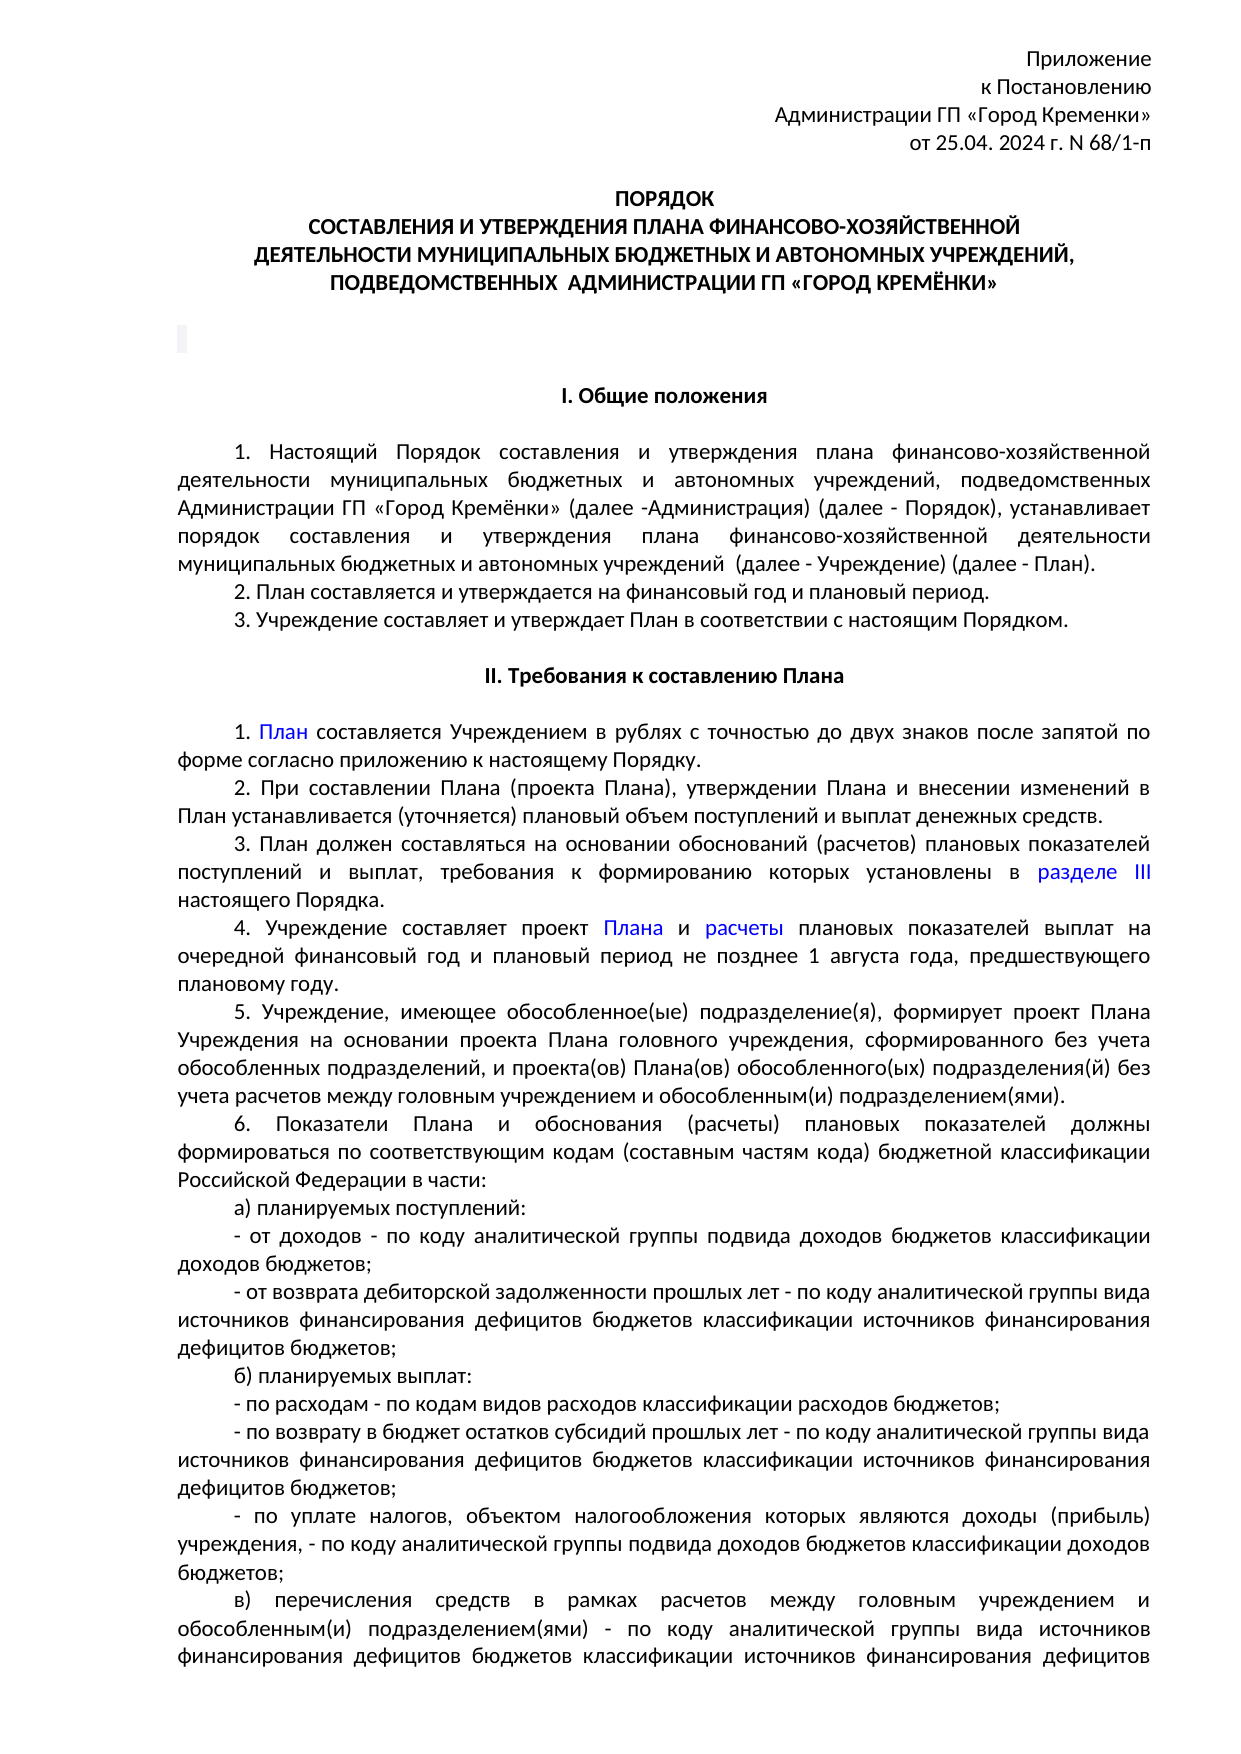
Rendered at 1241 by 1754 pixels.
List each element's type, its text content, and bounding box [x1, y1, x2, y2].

text 4. Учреждение составляет проект Плана и расчеты плановых показателей выплат на очередной финансовый год и плановый период не позднее 1 августа года, предшествующего плановому году. [177, 913, 1152, 997]
text - по уплате налогов, объектом налогообложения которых являются доходы (прибыль) учреждения, - по коду аналитической группы подвида доходов бюджетов классификации доходов бюджетов; [177, 1502, 1152, 1586]
title ДЕЯТЕЛЬНОСТИ МУНИЦИПАЛЬНЫХ БЮДЖЕТНЫХ И АВТОНОМНЫХ УЧРЕЖДЕНИЙ, [177, 241, 1152, 268]
text - по возврату в бюджет остатков субсидий прошлых лет - по коду аналитической группы вида источников финансирования дефицитов бюджетов классификации источников финансирования дефицитов бюджетов; [177, 1417, 1152, 1502]
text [177, 1586, 1152, 1670]
text 1. Настоящий Порядок составления и утверждения плана финансово-хозяйственной деятельности муниципальных бюджетных и автономных учреждений, подведомственных Администрации ГП «Город Кремёнки» (далее -Администрация) (далее - Порядок), устанавливает порядок составления и утверждения плана финансово-хозяйственной деятельности муниципальных бюджетных и автономных учреждений (далее - Учреждение) (далее - План). [177, 437, 1152, 577]
title I. Общие положения [177, 381, 1152, 409]
table_header [177, 325, 187, 353]
text к Постановлению [177, 72, 1152, 100]
text Приложение [177, 44, 1152, 72]
text Администрации ГП «Город Кременки» [177, 100, 1152, 128]
title ПОДВЕДОМСТВЕННЫХ АДМИНИСТРАЦИИ ГП «ГОРОД КРЕМЁНКИ» [177, 268, 1152, 297]
text 1. План составляется Учреждением в рублях с точностью до двух знаков после запятой по форме согласно приложению к настоящему Порядку. [177, 717, 1152, 773]
text 3. План должен составляться на основании обоснований (расчетов) плановых показателей поступлений и выплат, требования к формированию которых установлены в разделе III настоящего Порядка. [177, 829, 1152, 913]
text б) планируемых выплат: [177, 1361, 1152, 1389]
title ПОРЯДОК [177, 184, 1152, 212]
text 6. Показатели Плана и обоснования (расчеты) плановых показателей должны формироваться по соответствующим кодам (составным частям кода) бюджетной классификации Российской Федерации в части: [177, 1109, 1152, 1193]
text от 25.04. 2024 г. N 68/1-п [177, 128, 1152, 156]
text - от возврата дебиторской задолженности прошлых лет - по коду аналитической группы вида источников финансирования дефицитов бюджетов классификации источников финансирования дефицитов бюджетов; [177, 1277, 1152, 1361]
title СОСТАВЛЕНИЯ И УТВЕРЖДЕНИЯ ПЛАНА ФИНАНСОВО-ХОЗЯЙСТВЕННОЙ [177, 212, 1152, 241]
text а) планируемых поступлений: [177, 1193, 1152, 1221]
text 2. План составляется и утверждается на финансовый год и плановый период. [177, 577, 1152, 605]
text - от доходов - по коду аналитической группы подвида доходов бюджетов классификации доходов бюджетов; [177, 1221, 1152, 1277]
text - по расходам - по кодам видов расходов классификации расходов бюджетов; [177, 1389, 1152, 1417]
title II. Требования к составлению Плана [177, 661, 1152, 689]
text 5. Учреждение, имеющее обособленное(ые) подразделение(я), формирует проект Плана Учреждения на основании проекта Плана головного учреждения, сформированного без учета обособленных подразделений, и проекта(ов) Плана(ов) обособленного(ых) подразделения(й) без учета расчетов между головным учреждением и обособленным(и) подразделением(ями). [177, 997, 1152, 1109]
text 2. При составлении Плана (проекта Плана), утверждении Плана и внесении изменений в План устанавливается (уточняется) плановый объем поступлений и выплат денежных средств. [177, 773, 1152, 829]
text 3. Учреждение составляет и утверждает План в соответствии с настоящим Порядком. [177, 605, 1152, 633]
